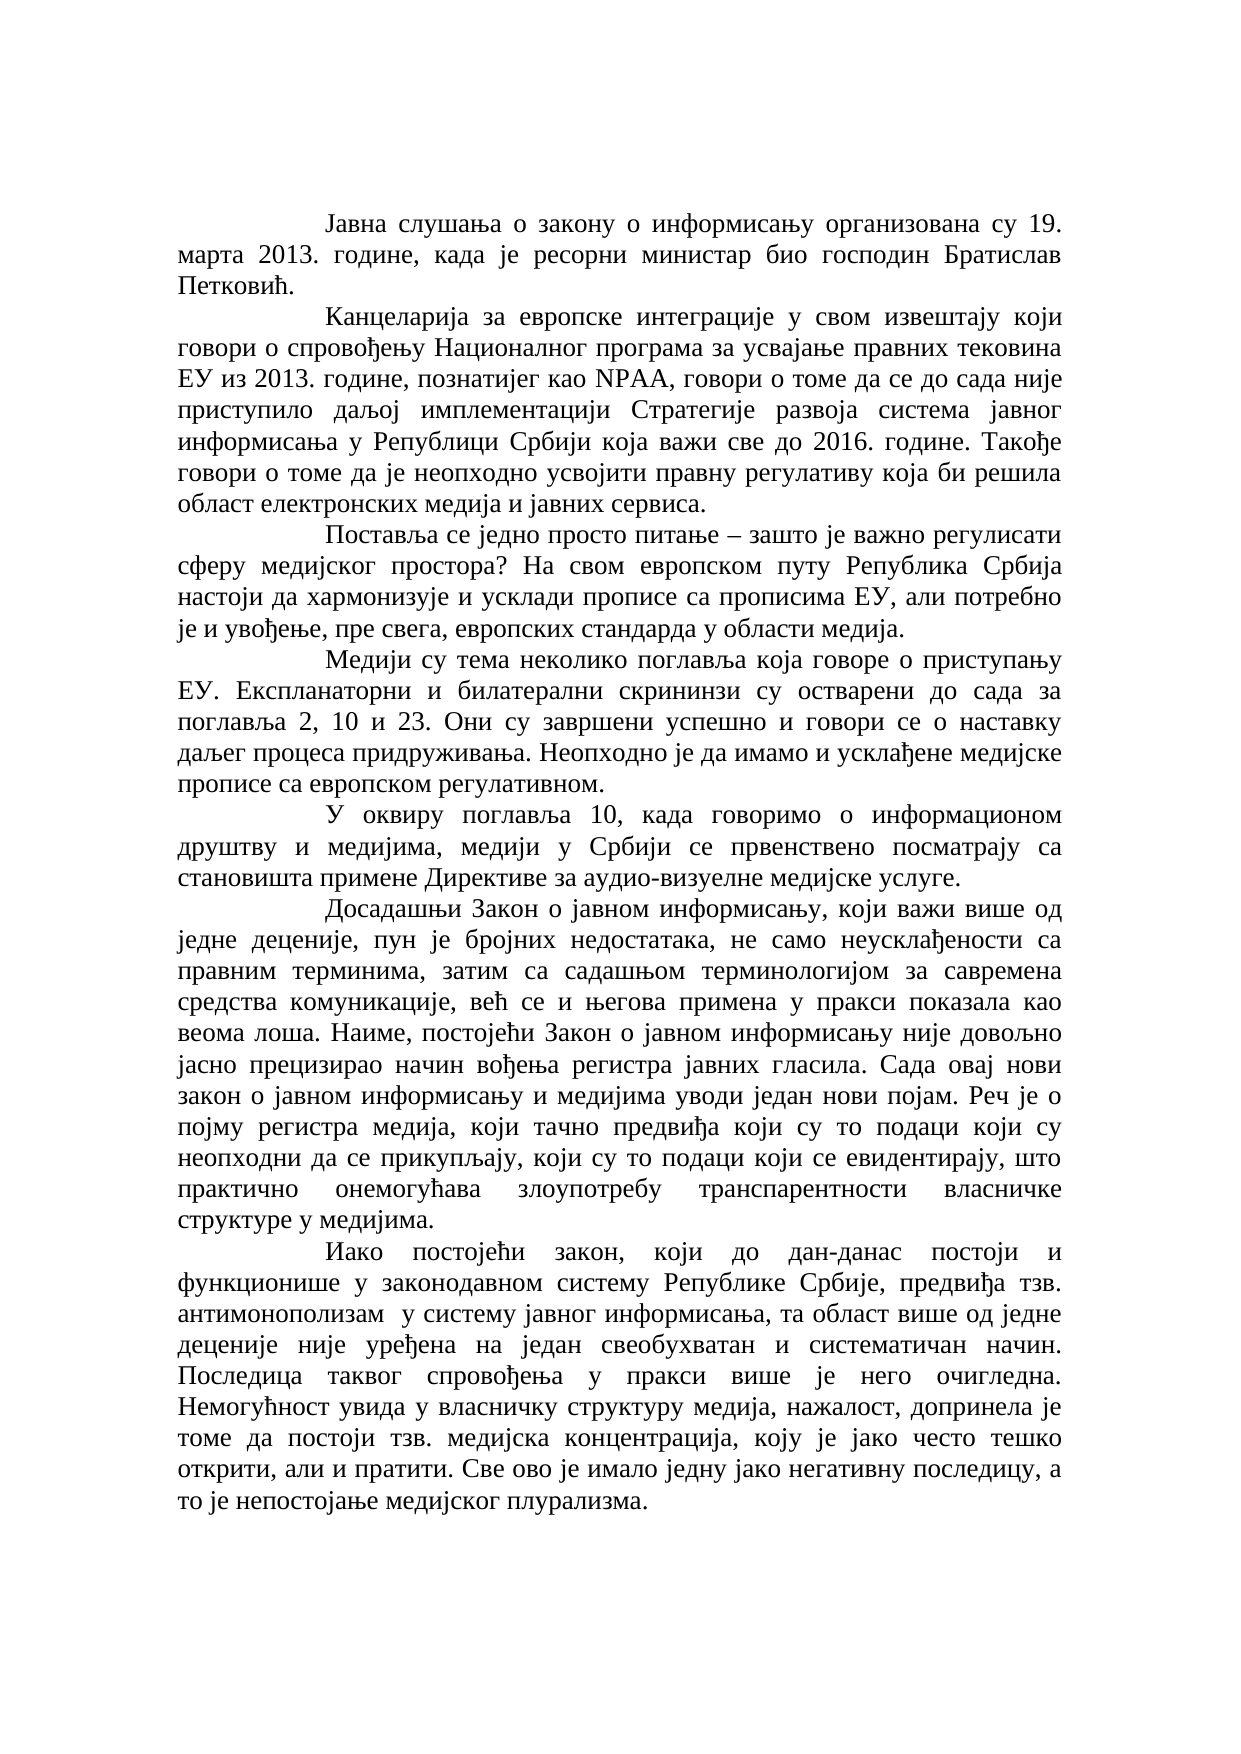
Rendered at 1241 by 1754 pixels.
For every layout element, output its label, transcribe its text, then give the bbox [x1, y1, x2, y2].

text Поставља се једно просто питање – зашто је важно регулисати сферу медијског простора? На свом европском путу Република Србија настоји да хармонизује и усклади прописе са прописима ЕУ, али потребно је и увођење, пре свега, европских стандарда у области медија. [177, 518, 1063, 643]
text Канцеларија за европске интеграције у свом извештају који говори о спровођењу Националног програма за усвајање правних тековина ЕУ из 2013. године, познатијег као NPAA, говори о томе да се до сада није приступило даљој имплементацији Стратегије развоја система јавног информисања у Републици Србији која важи све до 2016. године. Такође говори о томе да је неопходно усвојити правну регулативу која би решила област електронских медија и јавних сервиса. [177, 300, 1063, 518]
text Досадашњи Закон о јавном информисању, који важи више од једне деценије, пун је бројних недостатака, не само неусклађености са правним терминима, затим са садашњом терминологијом за савремена средства комуникације, већ се и његова примена у пракси показала као веома лоша. Наиме, постојећи Закон о јавном информисању није довољно јасно прецизирао начин вођења регистра јавних гласила. Сада овај нови закон о јавном информисању и медијима уводи један нови појам. Реч је о појму регистра медија, који тачно предвиђа који су то подаци који су неопходни да се прикупљају, који су то подаци који се евидентирају, што практично онемогућава злоупотребу транспарентности власничке структуре у медијима. [177, 892, 1063, 1234]
text Медији су тема неколико поглавља која говоре о приступању ЕУ. Експланаторни и билатерални скрининзи су остварени до сада за поглавља 2, 10 и 23. Они су завршени успешно и говори се о наставку даљег процеса придруживања. Неопходно је да имамо и усклађене медијске прописе са европском регулативном. [177, 643, 1063, 798]
text У оквиру поглавља 10, када говоримо о информационом друштву и медијима, медији у Србији се првенствено посматрају са становишта примене Директиве за аудио-визуелне медијске услуге. [177, 798, 1063, 892]
text Иако постојећи закон, који до дан-данас постоји и функционише у законодавном систему Републике Србије, предвиђа тзв. антимонополизам у систему јавног информисања, та област више од једне деценије није уређена на један свеобухватан и систематичан начин. Последица таквог спровођења у пракси више је него очигледна. Немогућност увида у власничку структуру медија, нажалост, допринела је томе да постоји тзв. медијска концентрација, коју је јако често тешко открити, али и пратити. Све ово је имало једну јако негативну последицу, а то је непостојање медијског плурализма. [177, 1234, 1063, 1515]
text Јавна слушања о закону о информисању организована су 19. марта 2013. године, када је ресорни министар био господин Братислав Петковић. [177, 207, 1063, 300]
